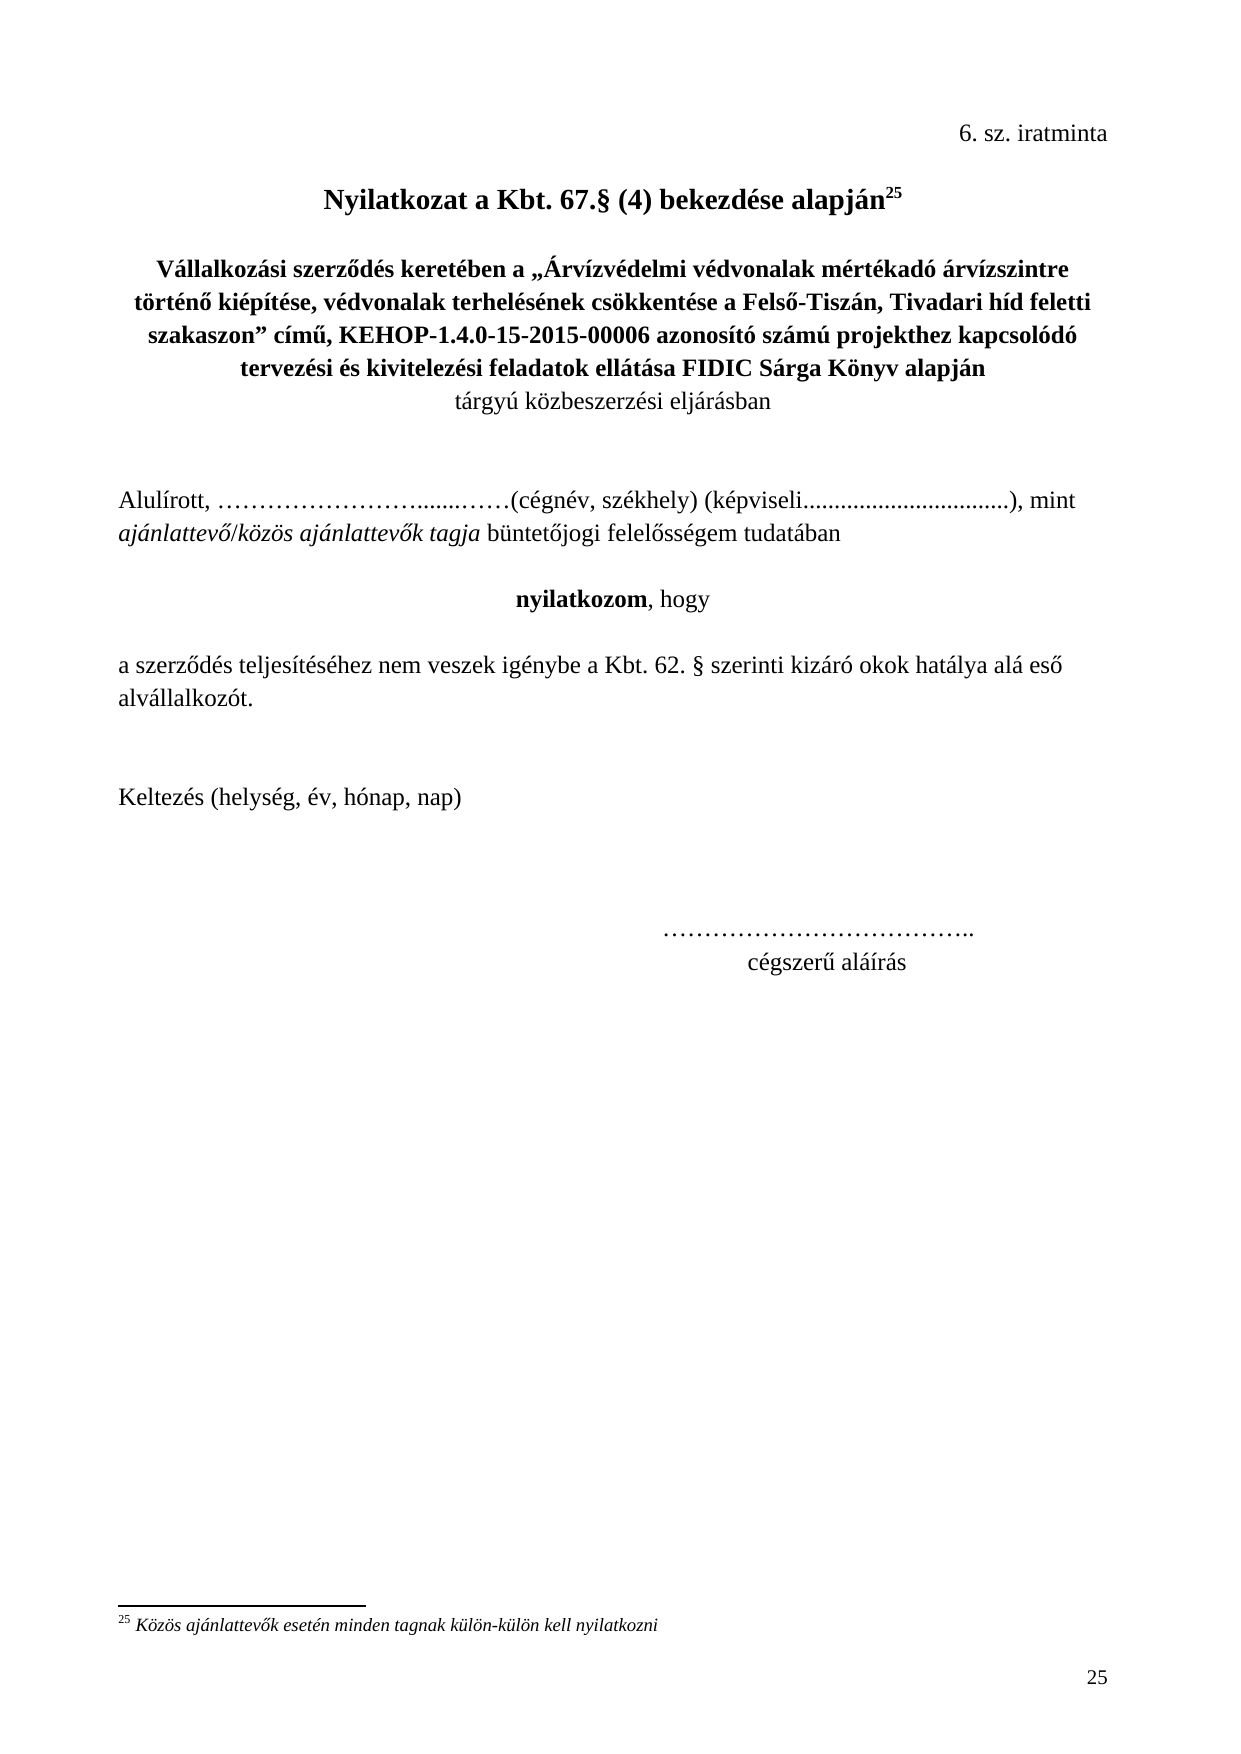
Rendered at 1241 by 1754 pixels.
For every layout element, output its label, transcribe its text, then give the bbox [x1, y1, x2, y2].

text nyilatkozom, hogy [118, 584, 1107, 613]
text a szerződés teljesítéséhez nem veszek igénybe a Kbt. 62. § szerinti kizáró okok hatálya alá eső alvállalkozót. [118, 650, 1107, 712]
text cégszerű aláírás [118, 947, 1107, 975]
text 6. sz. iratminta [118, 118, 1107, 147]
text ……………………………….. [118, 913, 1107, 942]
text tárgyú közbeszerzési eljárásban [118, 386, 1107, 415]
text Vállalkozási szerződés keretében a „Árvízvédelmi védvonalak mértékadó árvízszintre történő kiépítése, védvonalak terhelésének csökkentése a Felső-Tiszán, Tivadari híd feletti szakaszon” című, KEHOP-1.4.0-15-2015-00006 azonosító számú projekthez kapcsolódó tervezési és kivitelezési feladatok ellátása FIDIC Sárga Könyv alapján [118, 254, 1107, 382]
text Nyilatkozat a Kbt. 67.§ (4) bekezdése alapján [118, 182, 1107, 216]
text Alulírott, …………………….......……(cégnév, székhely) (képviseli.................................), mint ajánlattevő/közös ajánlattevők tagja büntetőjogi felelősségem tudatában [118, 485, 1107, 547]
text Keltezés (helység, év, hónap, nap) [118, 782, 1107, 811]
